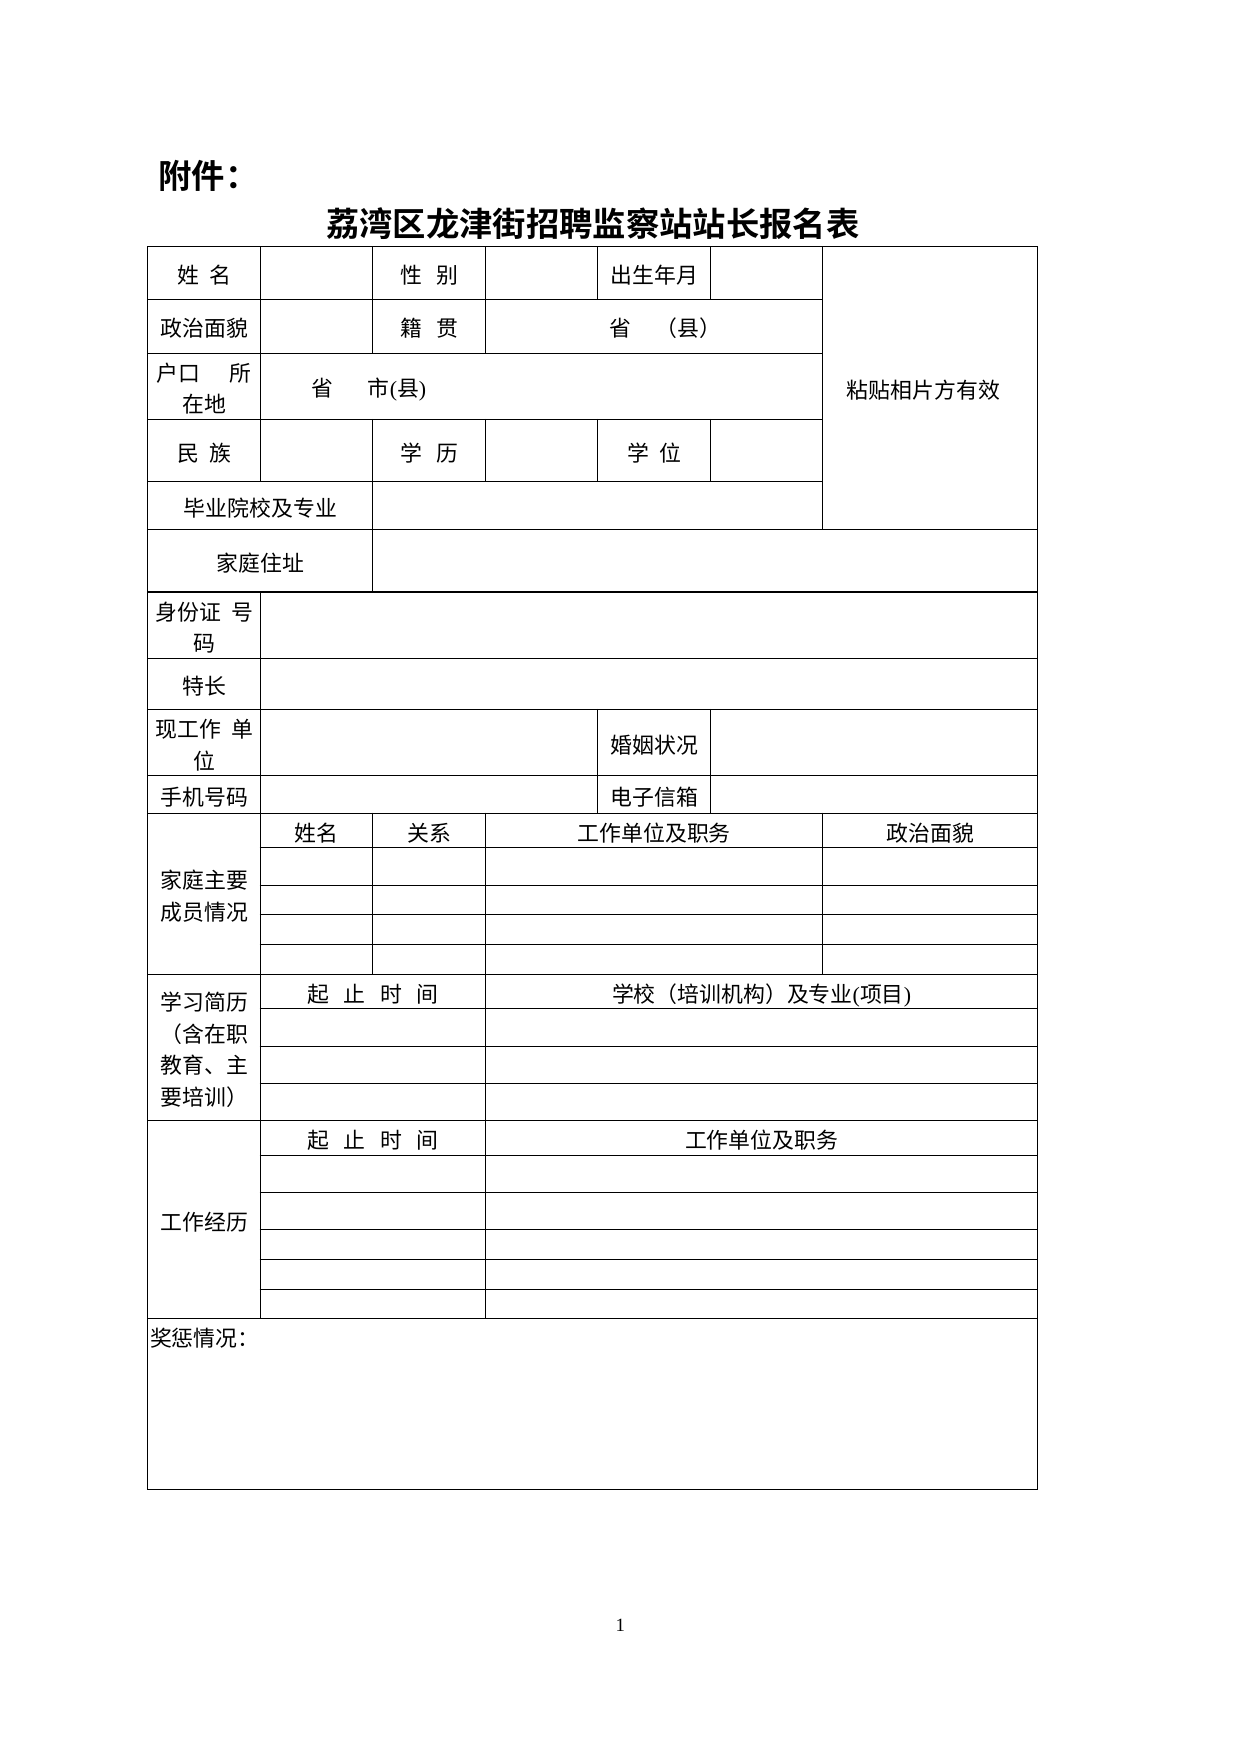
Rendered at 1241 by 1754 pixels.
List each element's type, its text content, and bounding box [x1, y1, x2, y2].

table_cell [486, 945, 822, 973]
table_cell 家庭住址 [148, 530, 372, 591]
table_cell [486, 420, 597, 481]
table_cell [261, 886, 372, 914]
table_cell 户口 所在地 [148, 354, 260, 419]
table_cell [261, 915, 372, 944]
table_cell 姓名 [261, 814, 372, 847]
table_cell 粘贴相片方有效 [823, 247, 1037, 529]
table_cell [373, 848, 485, 884]
table_cell 民 族 [148, 420, 260, 481]
table_cell 性 别 [373, 247, 485, 299]
table_cell [711, 420, 822, 481]
table_cell 手机号码 [148, 776, 260, 812]
table_cell [373, 530, 1037, 591]
table_cell 身份证 号码 [148, 593, 260, 658]
table_cell 学 位 [598, 420, 710, 481]
table_cell 省 （县） [486, 300, 822, 352]
table_cell [261, 710, 597, 775]
table_cell 电子信箱 [598, 776, 710, 812]
table_cell [261, 776, 597, 812]
table_cell [261, 1193, 485, 1229]
table_cell [373, 945, 485, 973]
table_cell [486, 1193, 1037, 1229]
table_cell [823, 848, 1037, 884]
table_cell [261, 1156, 485, 1192]
table_cell 工作单位及职务 [486, 1121, 1037, 1155]
table_cell [261, 593, 1037, 658]
table_cell [823, 915, 1037, 944]
table_cell [373, 886, 485, 914]
table_cell [261, 300, 372, 352]
table_cell [486, 1290, 1037, 1318]
table_cell 出生年月 [598, 247, 710, 299]
table_cell [486, 1047, 1037, 1083]
table_cell 学 历 [373, 420, 485, 481]
table_cell [486, 247, 597, 299]
table_cell 政治面貌 [823, 814, 1037, 847]
table_cell [261, 1009, 485, 1046]
table_cell [486, 886, 822, 914]
table_cell [373, 915, 485, 944]
table_cell 现工作 单位 [148, 710, 260, 775]
table_cell 家庭主要成员情况 [148, 814, 260, 973]
table_cell 奖惩情况： [148, 1319, 1037, 1489]
table_cell [823, 945, 1037, 973]
table_cell [261, 659, 1037, 709]
table_cell [711, 776, 1037, 812]
table_cell 政治面貌 [148, 300, 260, 352]
table_cell [823, 886, 1037, 914]
table_cell 起 止 时 间 [261, 1121, 485, 1155]
table_cell 起 止 时 间 [261, 975, 485, 1008]
table_cell [261, 1230, 485, 1259]
table_cell [486, 1009, 1037, 1046]
table_cell 省 市(县) [261, 354, 822, 419]
table_cell [373, 482, 822, 529]
table_cell 学校（培训机构）及专业(项目) [486, 975, 1037, 1008]
table_cell [261, 1290, 485, 1318]
table_cell [711, 247, 822, 299]
table_cell [486, 1230, 1037, 1259]
table_cell 籍 贯 [373, 300, 485, 352]
table_cell 特长 [148, 659, 260, 709]
table_cell 姓 名 [148, 247, 260, 299]
table_cell [711, 710, 1037, 775]
table_cell [486, 1260, 1037, 1288]
table_cell [261, 945, 372, 973]
table_header 附件： 荔湾区龙津街招聘监察站站长报名表 [148, 148, 1037, 246]
table_cell 婚姻状况 [598, 710, 710, 775]
table_cell [261, 848, 372, 884]
table_cell 关系 [373, 814, 485, 847]
table_cell [486, 1156, 1037, 1192]
table_cell [261, 1260, 485, 1288]
table_cell 工作单位及职务 [486, 814, 822, 847]
table_cell 工作经历 [148, 1121, 260, 1318]
table_cell [261, 1084, 485, 1120]
table_cell 学习简历（含在职教育、主要培训） [148, 975, 260, 1120]
table_cell [261, 247, 372, 299]
table_cell [486, 1084, 1037, 1120]
table_cell 毕业院校及专业 [148, 482, 372, 529]
table_cell [486, 915, 822, 944]
table_cell [261, 420, 372, 481]
table_cell [261, 1047, 485, 1083]
table_cell [486, 848, 822, 884]
